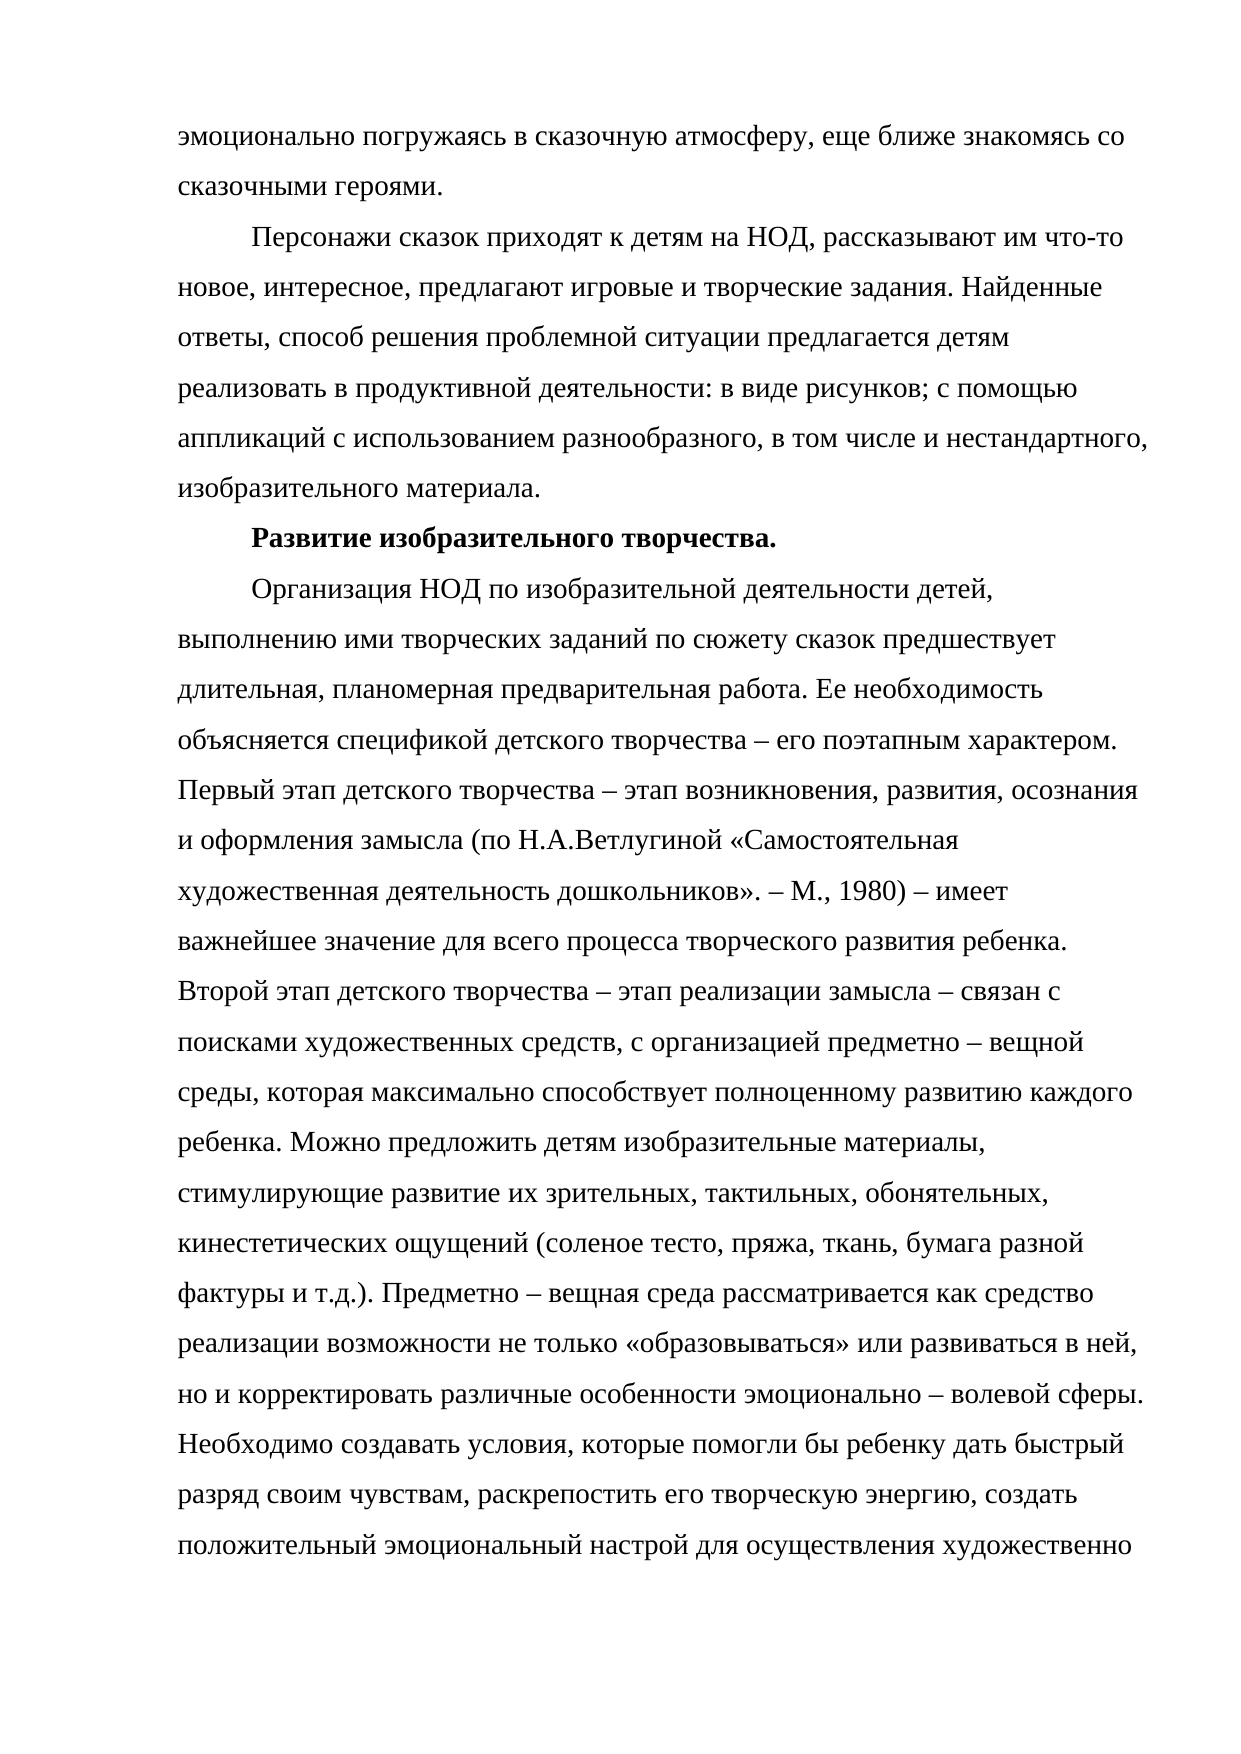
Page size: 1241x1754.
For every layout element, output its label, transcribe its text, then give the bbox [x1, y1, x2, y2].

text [177, 571, 1152, 1560]
text Персонажи сказок приходят к детям на НОД, рассказывают им что-то новое, интересное, предлагают игровые и творческие задания. Найденные ответы, способ решения проблемной ситуации предлагается детям реализовать в продуктивной деятельности: в виде рисунков; с помощью аппликаций с использованием разнообразного, в том числе и нестандартного, изобразительного материала. [177, 219, 1152, 504]
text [177, 118, 1152, 202]
text Развитие изобразительного творчества. [177, 521, 1152, 554]
